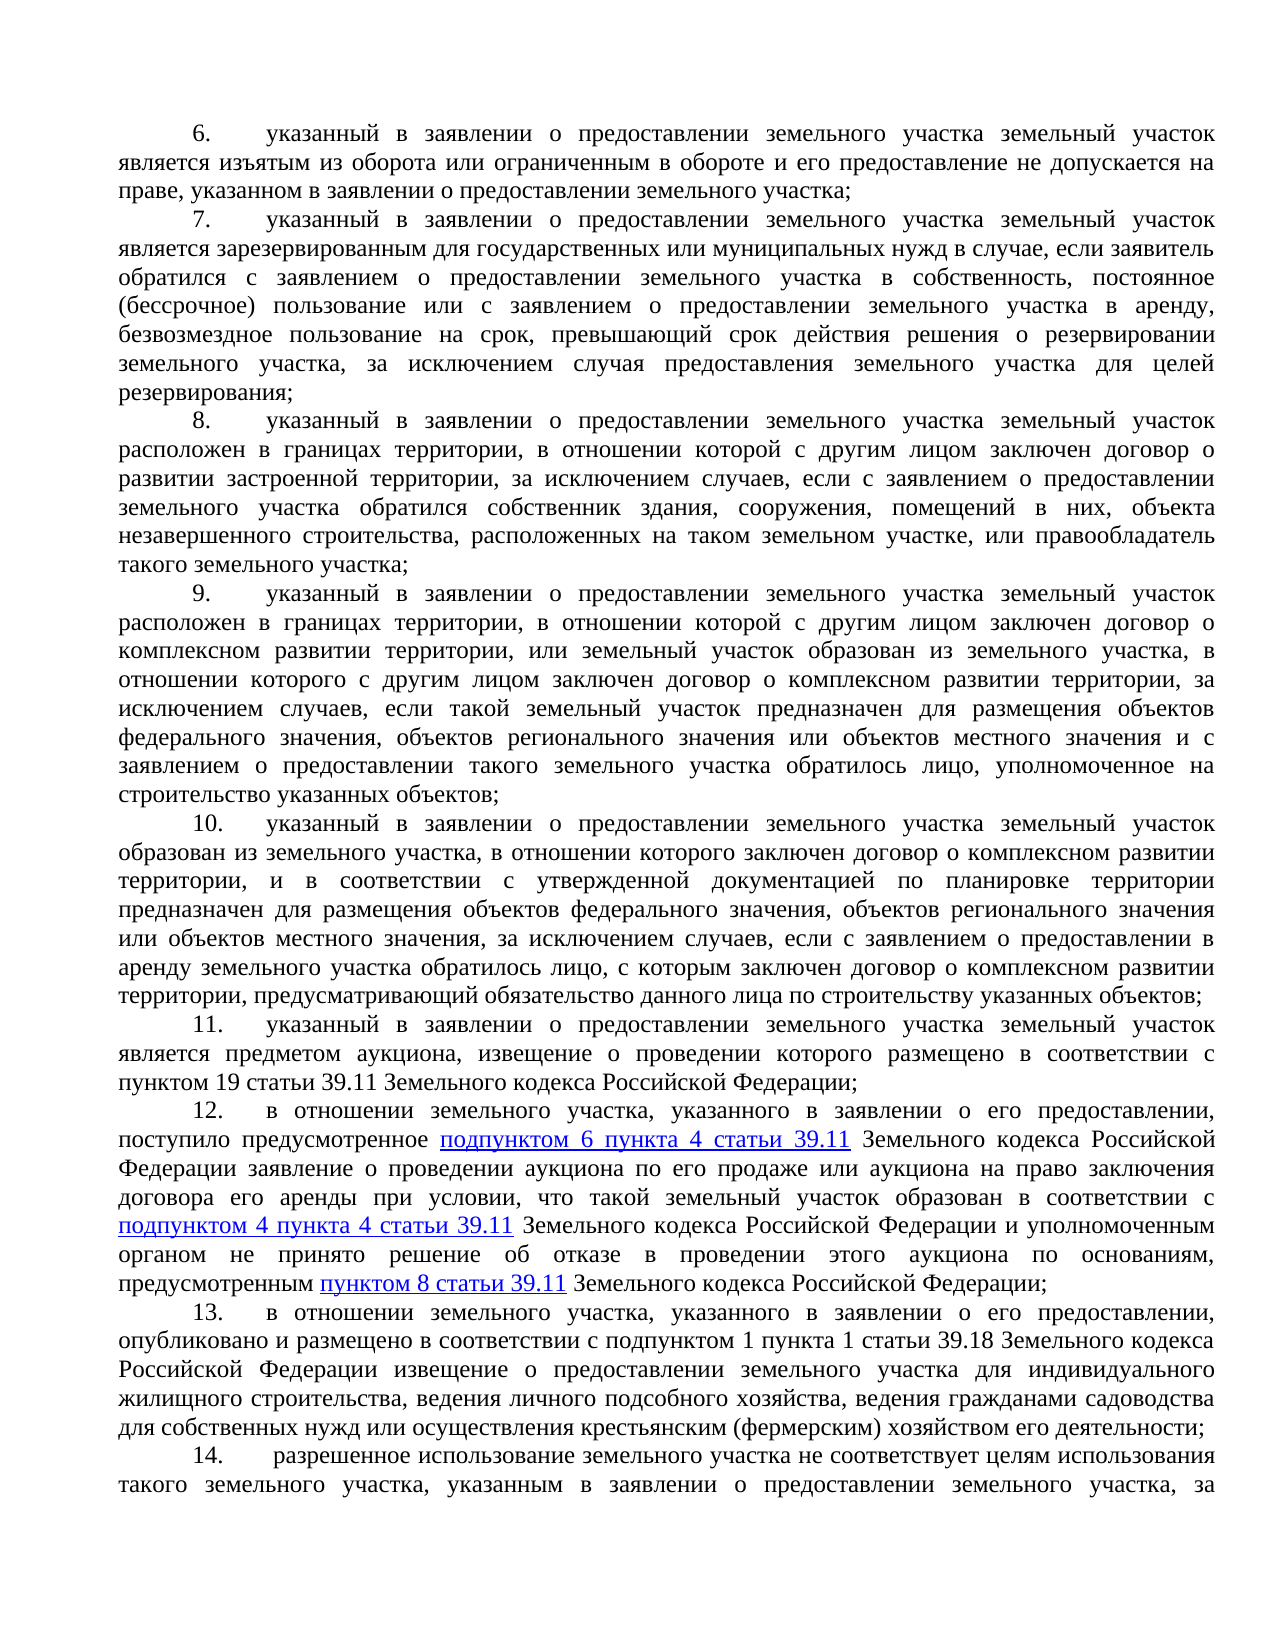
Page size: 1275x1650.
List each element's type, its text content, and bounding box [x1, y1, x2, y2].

list указанный в заявлении о предоставлении земельного участка земельный участок расположен в границах территории, в отношении которой с другим лицом заключен договор о развитии застроенной территории, за исключением случаев, если с заявлением о предоставлении земельного участка обратился собственник здания, сооружения, помещений в них, объекта незавершенного строительства, расположенных на таком земельном участке, или правообладатель такого земельного участка; [118, 406, 1216, 578]
list указанный в заявлении о предоставлении земельного участка земельный участок является предметом аукциона, извещение о проведении которого размещено в соответствии с пунктом 19 статьи 39.11 Земельного кодекса Российской Федерации; [118, 1009, 1216, 1096]
list указанный в заявлении о предоставлении земельного участка земельный участок является изъятым из оборота или ограниченным в обороте и его предоставление не допускается на праве, указанном в заявлении о предоставлении земельного участка; [118, 118, 1216, 204]
list в отношении земельного участка, указанного в заявлении о его предоставлении, поступило предусмотренное подпунктом 6 пункта 4 статьи 39.11 Земельного кодекса Российской Федерации заявление о проведении аукциона по его продаже или аукциона на право заключения договора его аренды при условии, что такой земельный участок образован в соответствии с подпунктом 4 пункта 4 статьи 39.11 Земельного кодекса Российской Федерации и уполномоченным органом не принято решение об отказе в проведении этого аукциона по основаниям, предусмотренным пунктом 8 статьи 39.11 Земельного кодекса Российской Федерации; [118, 1096, 1216, 1297]
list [118, 1441, 1216, 1498]
list указанный в заявлении о предоставлении земельного участка земельный участок расположен в границах территории, в отношении которой с другим лицом заключен договор о комплексном развитии территории, или земельный участок образован из земельного участка, в отношении которого с другим лицом заключен договор о комплексном развитии территории, за исключением случаев, если такой земельный участок предназначен для размещения объектов федерального значения, объектов регионального значения или объектов местного значения и с заявлением о предоставлении такого земельного участка обратилось лицо, уполномоченное на строительство указанных объектов; [118, 578, 1216, 808]
list указанный в заявлении о предоставлении земельного участка земельный участок образован из земельного участка, в отношении которого заключен договор о комплексном развитии территории, и в соответствии с утвержденной документацией по планировке территории предназначен для размещения объектов федерального значения, объектов регионального значения или объектов местного значения, за исключением случаев, если с заявлением о предоставлении в аренду земельного участка обратилось лицо, с которым заключен договор о комплексном развитии территории, предусматривающий обязательство данного лица по строительству указанных объектов; [118, 808, 1216, 1009]
list указанный в заявлении о предоставлении земельного участка земельный участок является зарезервированным для государственных или муниципальных нужд в случае, если заявитель обратился с заявлением о предоставлении земельного участка в собственность, постоянное (бессрочное) пользование или с заявлением о предоставлении земельного участка в аренду, безвозмездное пользование на срок, превышающий срок действия решения о резервировании земельного участка, за исключением случая предоставления земельного участка для целей резервирования; [118, 204, 1216, 406]
list в отношении земельного участка, указанного в заявлении о его предоставлении, опубликовано и размещено в соответствии с подпунктом 1 пункта 1 статьи 39.18 Земельного кодекса Российской Федерации извещение о предоставлении земельного участка для индивидуального жилищного строительства, ведения личного подсобного хозяйства, ведения гражданами садоводства для собственных нужд или осуществления крестьянским (фермерским) хозяйством его деятельности; [118, 1297, 1216, 1441]
